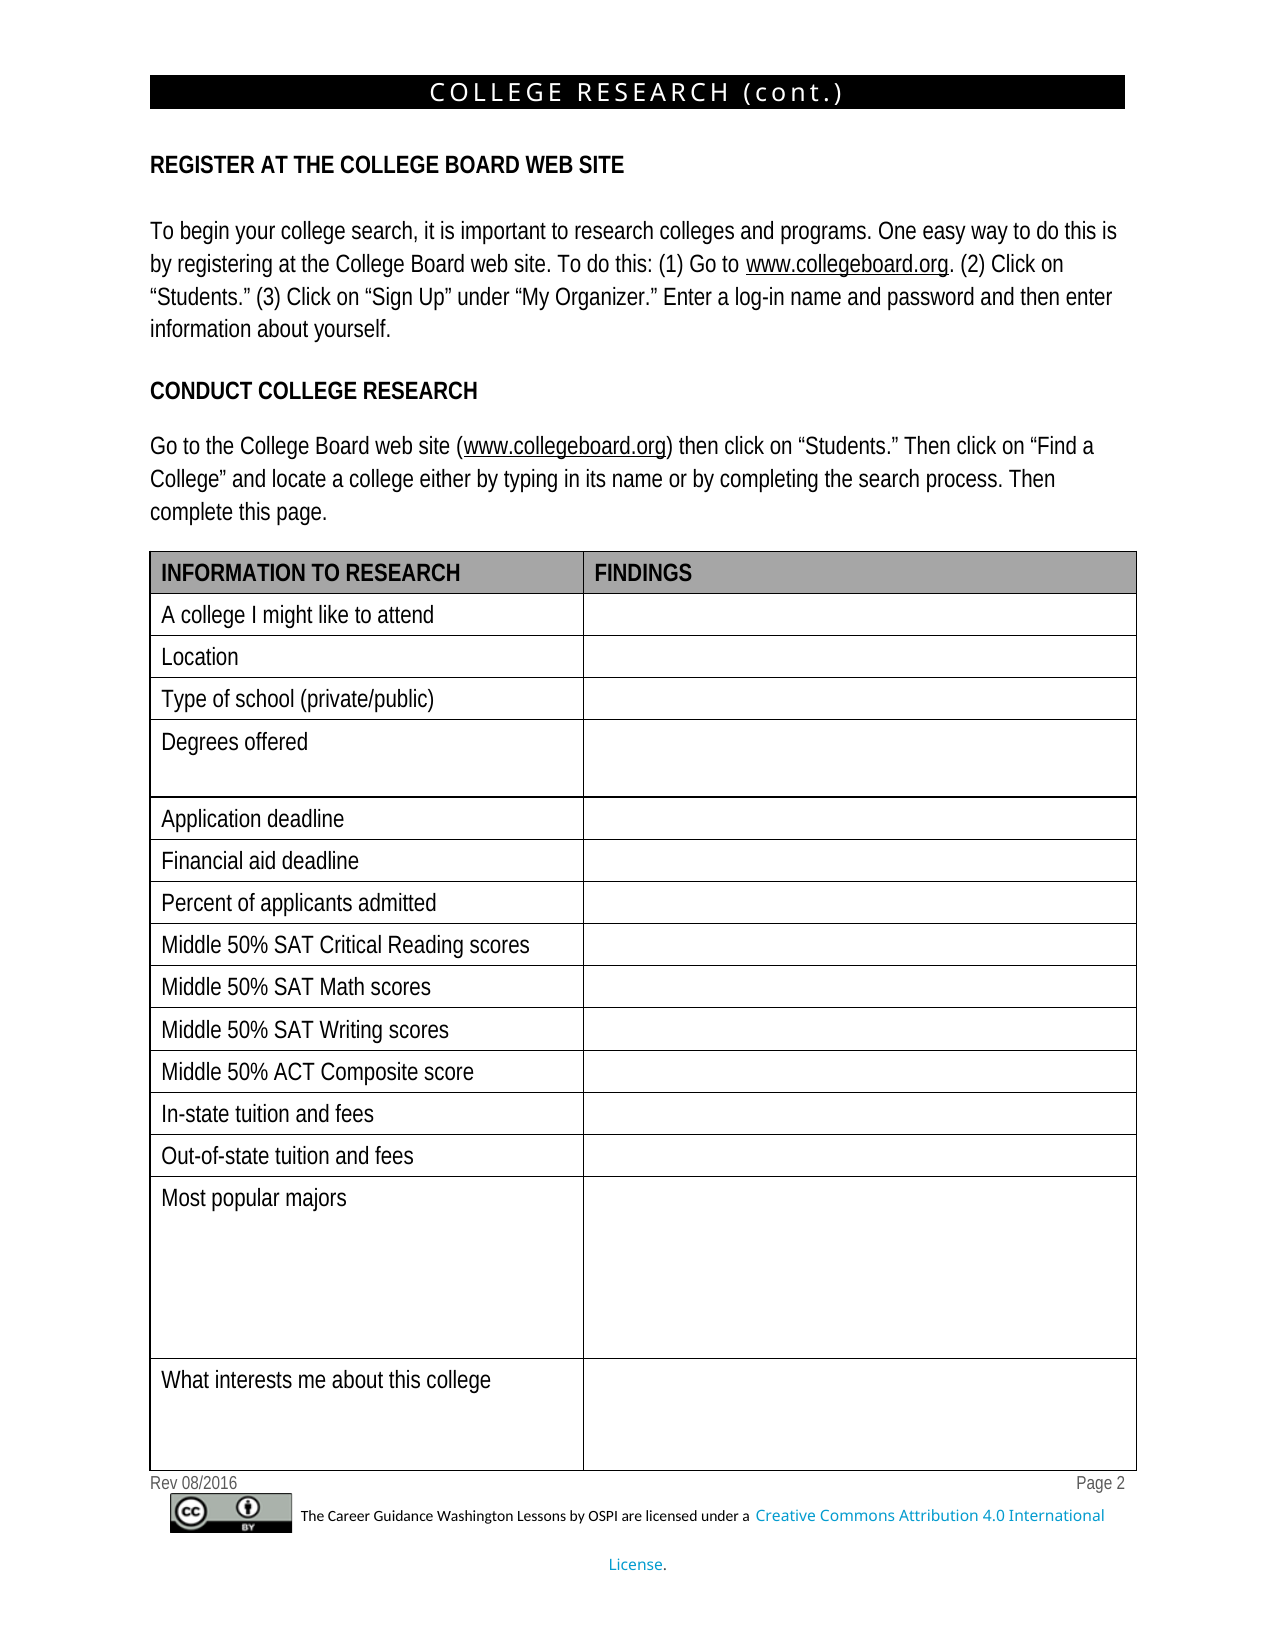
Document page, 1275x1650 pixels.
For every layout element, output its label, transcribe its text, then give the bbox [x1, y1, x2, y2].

table_cell Middle 50% ACT Composite score [151, 1051, 583, 1092]
table_cell [584, 798, 1136, 838]
picture [909, 1511, 915, 1518]
table_cell Application deadline [151, 798, 583, 838]
table_cell [584, 1051, 1136, 1092]
table_cell [584, 636, 1136, 677]
table_cell [584, 1359, 1136, 1470]
table_cell [584, 924, 1136, 965]
table_cell [584, 1008, 1136, 1049]
table_header FINDINGS [584, 552, 1136, 593]
table_cell [584, 966, 1136, 1007]
table_cell [584, 882, 1136, 923]
picture [854, 1512, 859, 1521]
picture [1023, 1511, 1028, 1521]
picture [1045, 1512, 1050, 1521]
table_cell What interests me about this college [151, 1359, 583, 1470]
table_cell A college I might like to attend [151, 594, 583, 635]
table_cell Degrees offered [151, 720, 583, 796]
table_cell [584, 840, 1136, 881]
table_cell Most popular majors [151, 1177, 583, 1358]
table_cell [584, 1177, 1136, 1358]
table_header INFORMATION TO RESEARCH [151, 552, 583, 593]
table_cell Location [151, 636, 583, 677]
table_cell In-state tuition and fees [151, 1093, 583, 1134]
table_cell Type of school (private/public) [151, 678, 583, 719]
table_cell Middle 50% SAT Critical Reading scores [151, 924, 583, 965]
text REGISTER AT THE COLLEGE BOARD WEB SITE [150, 150, 1125, 178]
table_cell Percent of applicants admitted [151, 882, 583, 923]
picture [170, 1493, 293, 1533]
text To begin your college search, it is important to research colleges and programs. One easy way to do this is by registering at the College Board web site. To do this: (1) Go to www.collegeboard.org. (2) Click on “Students.” (3) Click on “Sign Up” under “My Organizer.” Enter a log-in name and password and then enter information about yourself. [150, 216, 1125, 343]
table_cell Middle 50% SAT Writing scores [151, 1008, 583, 1049]
table_cell Financial aid deadline [151, 840, 583, 881]
text Go to the College Board web site (www.collegeboard.org) then click on “Students.” Then click on “Find a College” and locate a college either by typing in its name or by completing the search process. Then complete this page. [150, 431, 1125, 525]
table_cell [584, 1135, 1136, 1176]
table_cell [584, 1093, 1136, 1134]
table_cell [584, 594, 1136, 635]
table_cell [584, 678, 1136, 719]
table_cell Middle 50% SAT Math scores [151, 966, 583, 1007]
text CONDUCT COLLEGE RESEARCH [150, 376, 1125, 404]
picture [931, 1509, 936, 1521]
table_cell Out-of-state tuition and fees [151, 1135, 583, 1176]
table_cell [584, 720, 1136, 796]
picture [982, 1511, 991, 1521]
